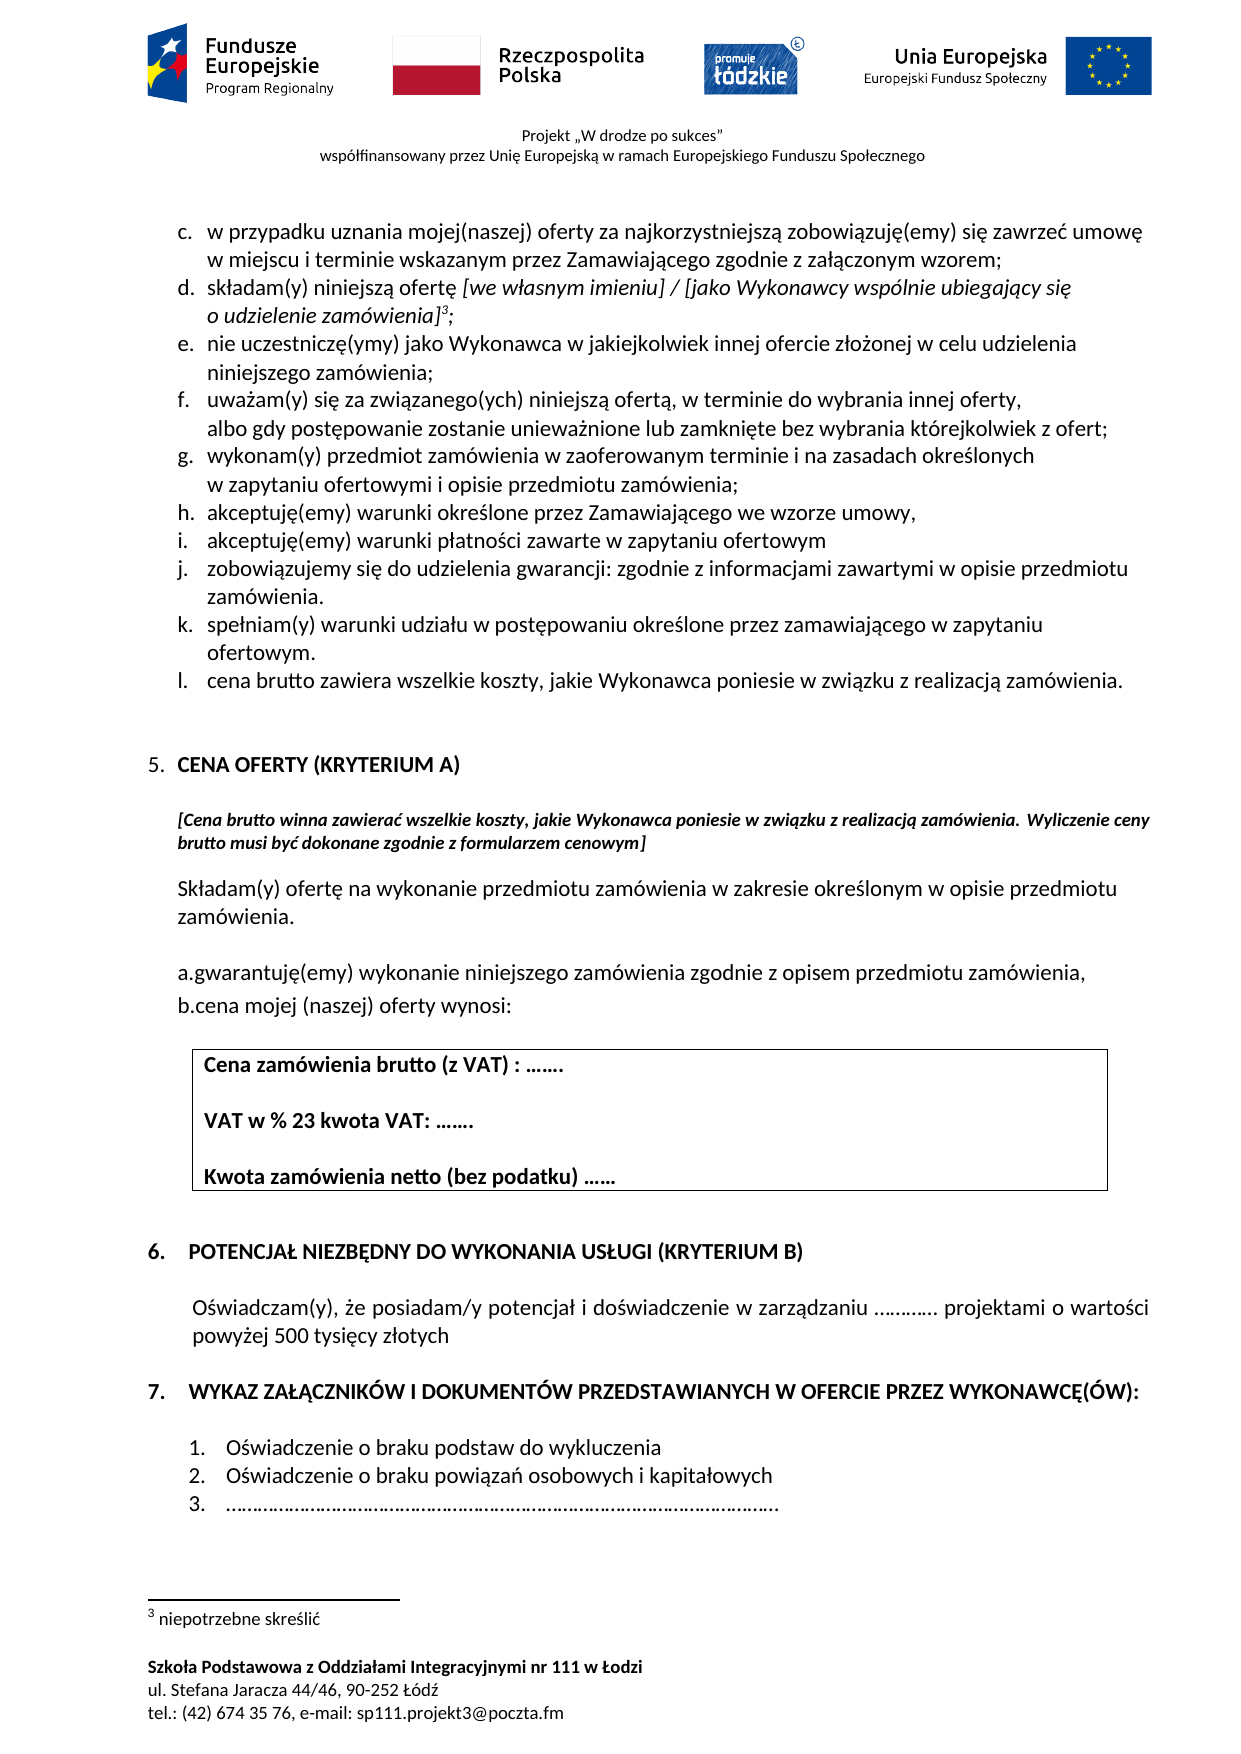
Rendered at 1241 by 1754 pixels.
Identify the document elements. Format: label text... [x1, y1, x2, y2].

list CENA OFERTY (KRYTERIUM A) [148, 750, 1152, 778]
text o udzielenie zamówienia]; [207, 302, 1152, 329]
list Oświadczenie o braku podstaw do wykluczenia [188, 1433, 1152, 1461]
text w zapytaniu ofertowymi i opisie przedmiotu zamówienia; [207, 470, 1152, 498]
list Potencjał niezbędny do wykonania usługi (Kryterium B) [148, 1237, 1152, 1265]
text Oświadczam(y), że posiadam/y potencjał i doświadczenie w zarządzaniu ………… projektami o wartości powyżej 500 tysięcy złotych [192, 1293, 1152, 1349]
text albo gdy postępowanie zostanie unieważnione lub zamknięte bez wybrania którejkolwiek z ofert; [207, 414, 1152, 442]
list Wykaz załączników i dokumentów przedstawianych w ofercie przez Wykonawcę(ów): [148, 1377, 1152, 1405]
list Oświadczenie o braku powiązań osobowych i kapitałowych [188, 1461, 1152, 1489]
list w przypadku uznania mojej(naszej) oferty za najkorzystniejszą zobowiązuję(emy) się zawrzeć umowę w miejscu i terminie wskazanym przez Zamawiającego zgodnie z załączonym wzorem; [177, 217, 1152, 273]
list gwarantuję(emy) wykonanie niniejszego zamówienia zgodnie z opisem przedmiotu zamówienia, [177, 958, 1152, 987]
list cena mojej (naszej) oferty wynosi: [177, 991, 1152, 1019]
list zobowiązujemy się do udzielenia gwarancji: zgodnie z informacjami zawartymi w opisie przedmiotu zamówienia. [177, 554, 1152, 610]
text [Cena brutto winna zawierać wszelkie koszty, jakie Wykonawca poniesie w związku z realizacją zamówienia. Wyliczenie ceny brutto musi być dokonane zgodnie z formularzem cenowym] [177, 808, 1152, 854]
list spełniam(y) warunki udziału w postępowaniu określone przez zamawiającego w zapytaniu ofertowym. [177, 610, 1152, 666]
text Składam(y) ofertę na wykonanie przedmiotu zamówienia w zakresie określonym w opisie przedmiotu zamówienia. [177, 874, 1152, 931]
picture [147, 23, 1152, 103]
list nie uczestniczę(ymy) jako Wykonawca w jakiejkolwiek innej ofercie złożonej w celu udzielenia niniejszego zamówienia; [177, 329, 1152, 386]
list akceptuję(emy) warunki określone przez Zamawiającego we wzorze umowy, [177, 498, 1152, 526]
list cena brutto zawiera wszelkie koszty, jakie Wykonawca poniesie w związku z realizacją zamówienia. [177, 666, 1152, 694]
list składam(y) niniejszą ofertę [we własnym imieniu] / [jako Wykonawcy wspólnie ubiegający się [177, 273, 1152, 302]
table_header Cena zamówienia brutto (z VAT) : ……. VAT w % 23 kwota VAT: ……. Kwota zamówienia netto (bez podatku) …… [193, 1050, 1107, 1190]
list …………………………………………………………………………………………… [188, 1489, 1152, 1517]
list wykonam(y) przedmiot zamówienia w zaoferowanym terminie i na zasadach określonych [177, 442, 1152, 470]
list uważam(y) się za związanego(ych) niniejszą ofertą, w terminie do wybrania innej oferty, [177, 386, 1152, 414]
list akceptuję(emy) warunki płatności zawarte w zapytaniu ofertowym [177, 526, 1152, 554]
